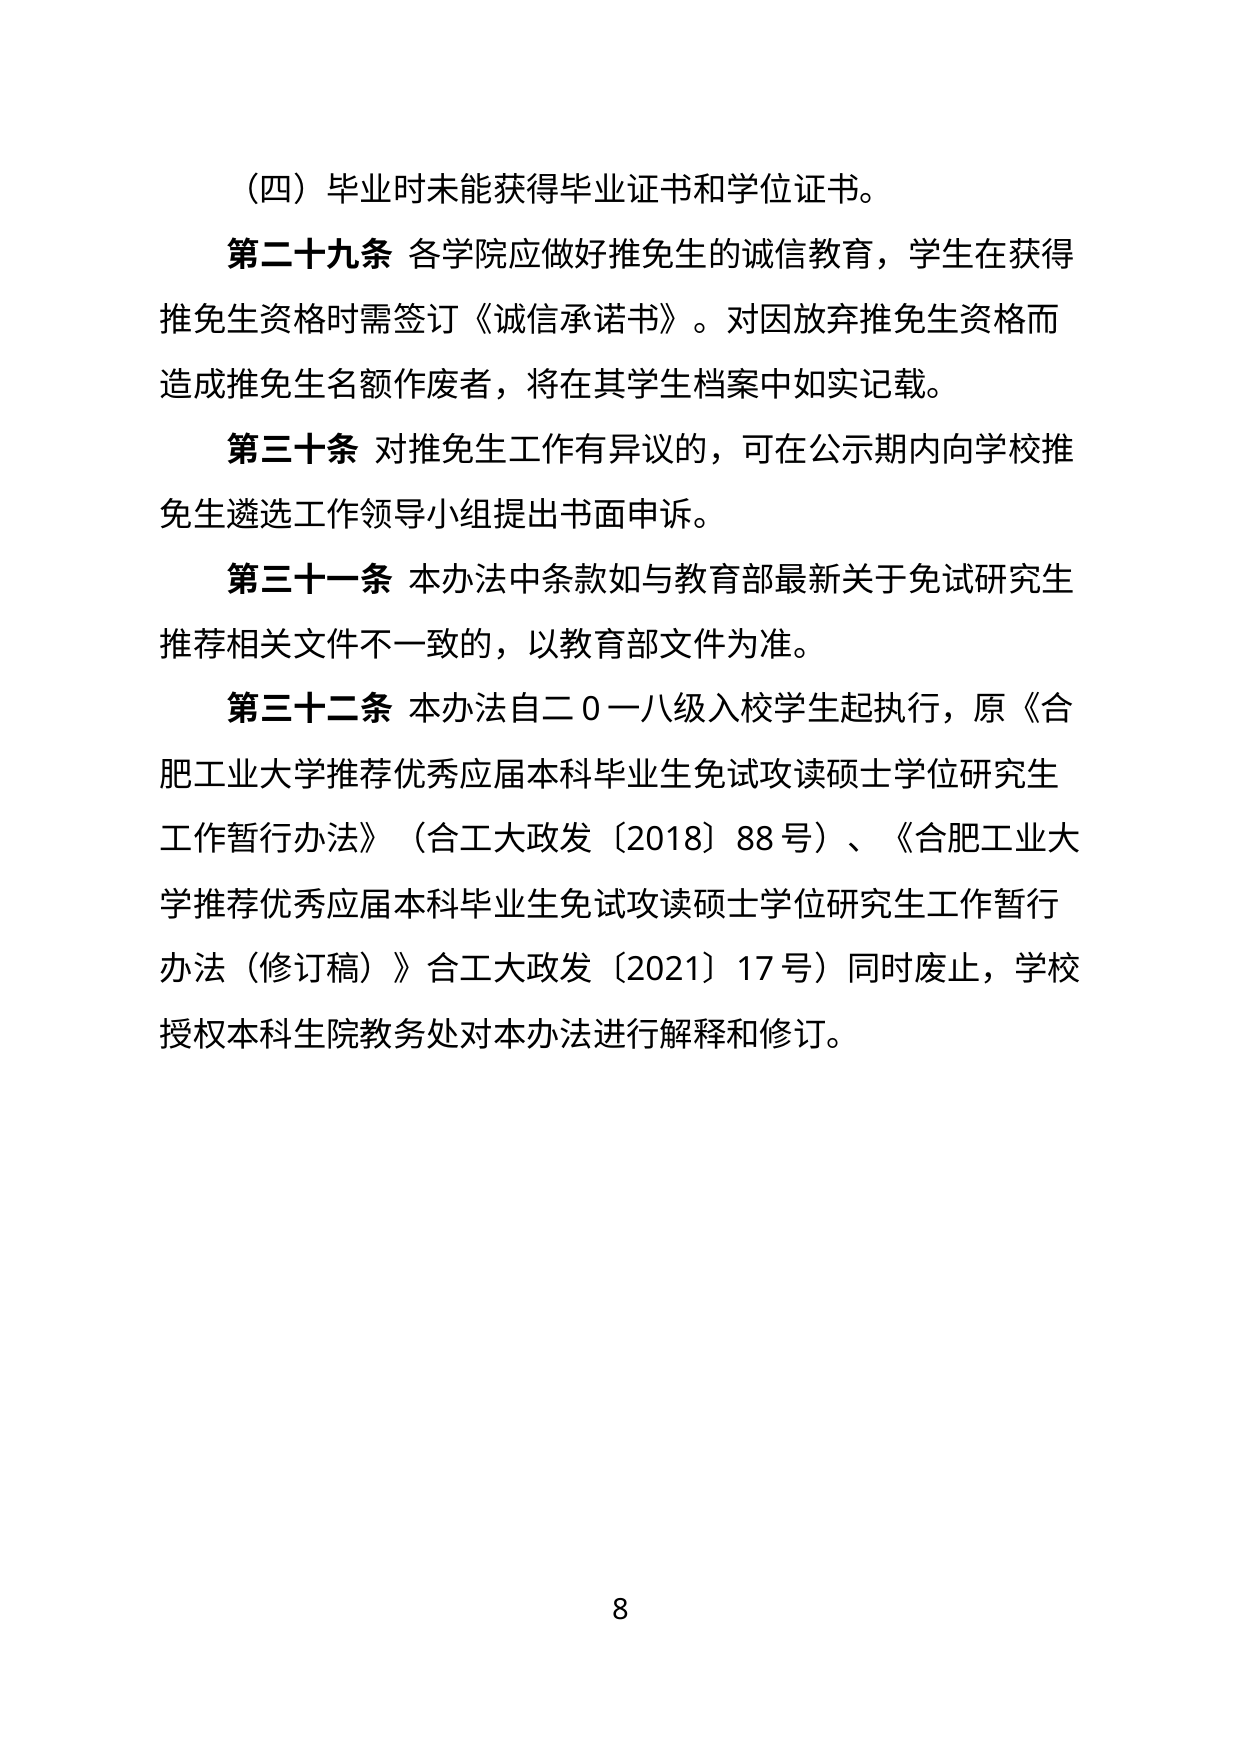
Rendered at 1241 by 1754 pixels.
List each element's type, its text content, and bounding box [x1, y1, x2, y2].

text 第三十条 对推免生工作有异议的，可在公示期内向学校推免生遴选工作领导小组提出书面申诉。 [159, 414, 1081, 544]
text 第三十二条 本办法自二0一八级入校学生起执行，原《合肥工业大学推荐优秀应届本科毕业生免试攻读硕士学位研究生工作暂行办法》（合工大政发〔2018〕88号）、《合肥工业大学推荐优秀应届本科毕业生免试攻读硕士学位研究生工作暂行办法（修订稿）》合工大政发〔2021〕17号）同时废止，学校授权本科生院教务处对本办法进行解释和修订。 [159, 674, 1081, 1064]
text 第三十一条 本办法中条款如与教育部最新关于免试研究生推荐相关文件不一致的，以教育部文件为准。 [159, 544, 1081, 674]
text （四）毕业时未能获得毕业证书和学位证书。 [159, 154, 1081, 219]
text 第二十九条 各学院应做好推免生的诚信教育，学生在获得推免生资格时需签订《诚信承诺书》。对因放弃推免生资格而造成推免生名额作废者，将在其学生档案中如实记载。 [159, 219, 1081, 414]
